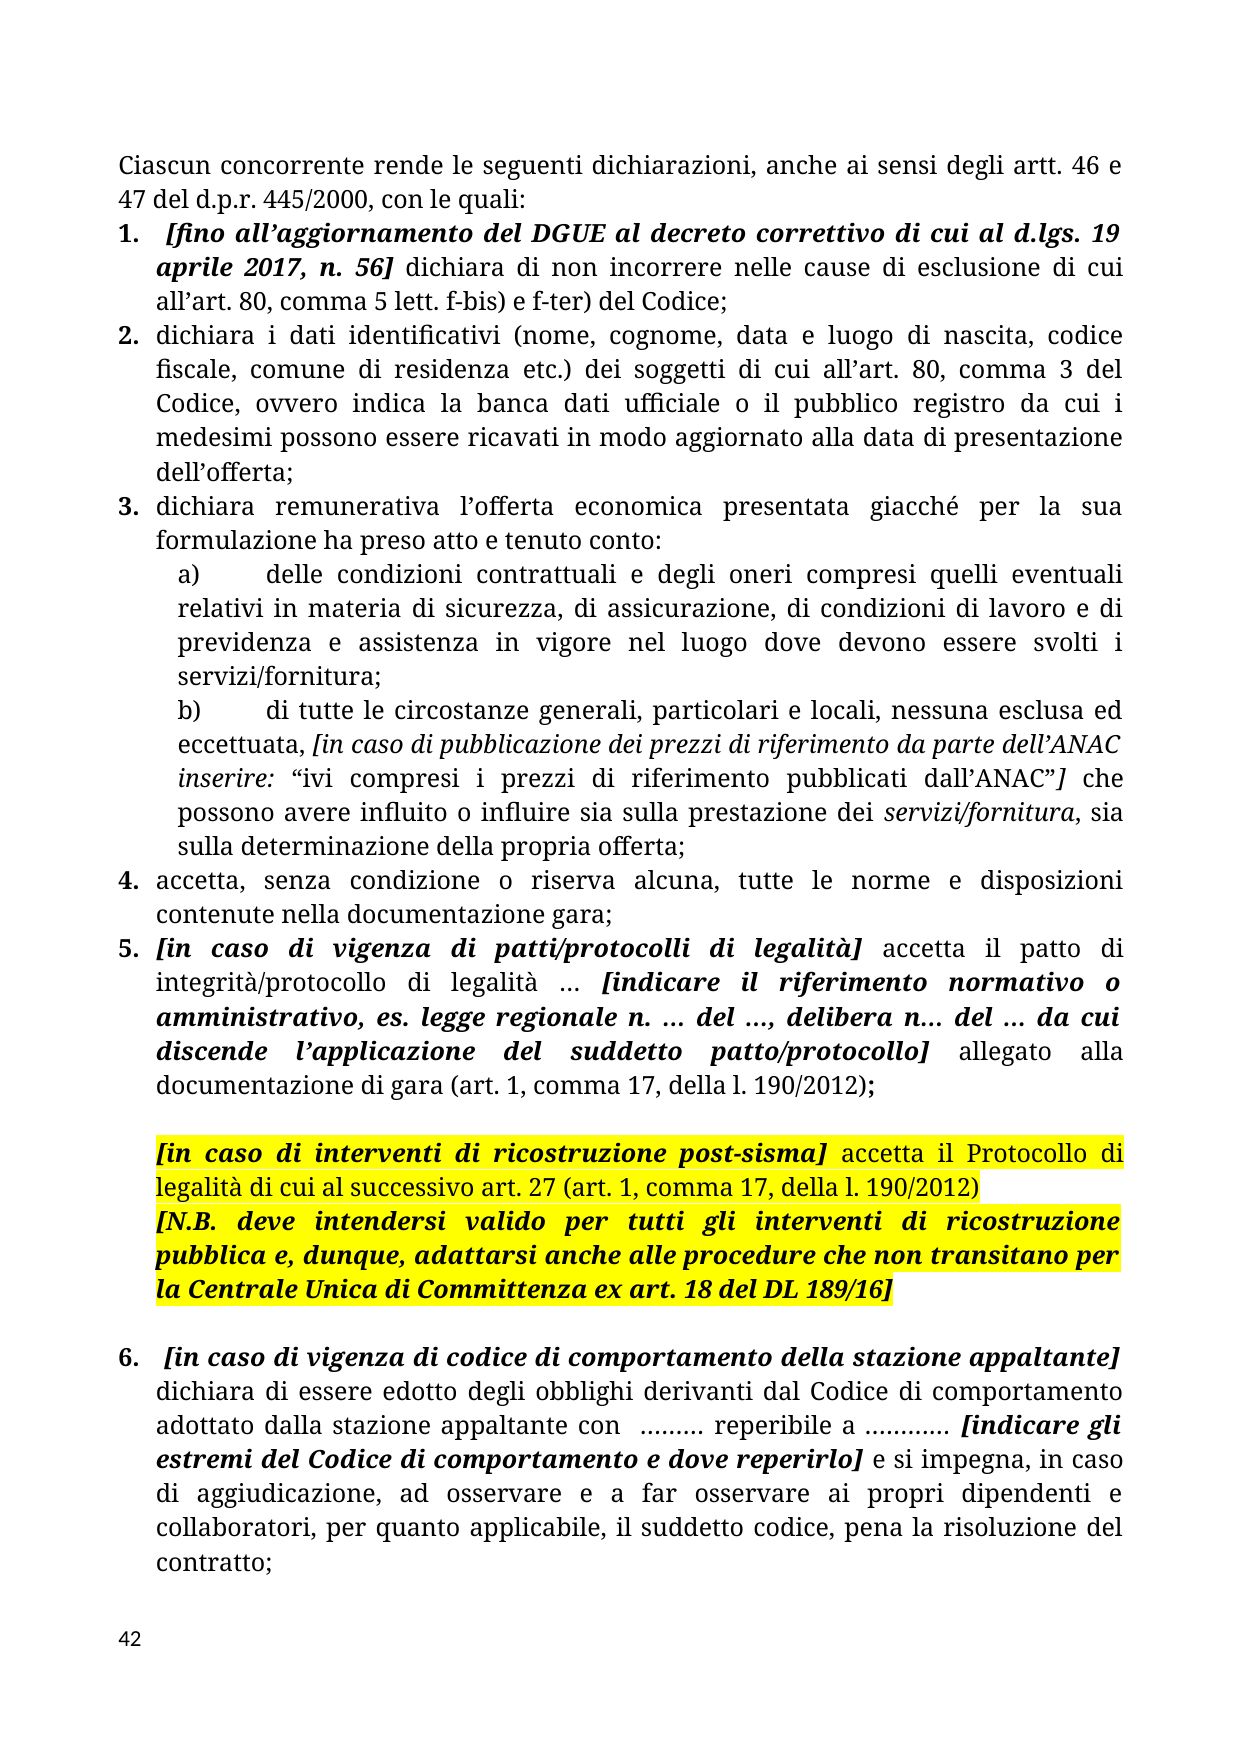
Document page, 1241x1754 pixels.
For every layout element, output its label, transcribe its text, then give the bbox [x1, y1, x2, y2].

list dichiara i dati identificativi (nome, cognome, data e luogo di nascita, codice fiscale, comune di residenza etc.) dei soggetti di cui all’art. 80, comma 3 del Codice, ovvero indica la banca dati ufficiale o il pubblico registro da cui i medesimi possono essere ricavati in modo aggiornato alla data di presentazione dell’offerta; [118, 318, 1124, 488]
list accetta, senza condizione o riserva alcuna, tutte le norme e disposizioni contenute nella documentazione gara; [118, 863, 1124, 931]
text a) delle condizioni contrattuali e degli oneri compresi quelli eventuali relativi in materia di sicurezza, di assicurazione, di condizioni di lavoro e di previdenza e assistenza in vigore nel luogo dove devono essere svolti i servizi/fornitura; [177, 556, 1124, 693]
list dichiara remunerativa l’offerta economica presentata giacché per la sua formulazione ha preso atto e tenuto conto: [118, 488, 1124, 556]
text [N.B. deve intendersi valido per tutti gli interventi di ricostruzione pubblica e, dunque, adattarsi anche alle procedure che non transitano per la Centrale Unica di Committenza ex art. 18 del DL 189/16] [156, 1203, 1124, 1306]
text Ciascun concorrente rende le seguenti dichiarazioni, anche ai sensi degli artt. 46 e 47 del d.p.r. 445/2000, con le quali: [118, 148, 1124, 216]
list [in caso di vigenza di patti/protocolli di legalità] accetta il patto di integrità/protocollo di legalità … [indicare il riferimento normativo o amministrativo, es. legge regionale n. … del …, delibera n… del … da cui discende l’applicazione del suddetto patto/protocollo] allegato alla documentazione di gara (art. 1, comma 17, della l. 190/2012); [118, 931, 1124, 1101]
text b) di tutte le circostanze generali, particolari e locali, nessuna esclusa ed eccettuata, [in caso di pubblicazione dei prezzi di riferimento da parte dell’ANAC inserire: “ivi compresi i prezzi di riferimento pubblicati dall’ANAC”] che possono avere influito o influire sia sulla prestazione dei servizi/fornitura, sia sulla determinazione della propria offerta; [177, 693, 1124, 863]
list [fino all’aggiornamento del DGUE al decreto correttivo di cui al d.lgs. 19 aprile 2017, n. 56] dichiara di non incorrere nelle cause di esclusione di cui all’art. 80, comma 5 lett. f-bis) e f-ter) del Codice; [118, 216, 1124, 318]
text [in caso di interventi di ricostruzione post-sisma] accetta il Protocollo di legalità di cui al successivo art. 27 (art. 1, comma 17, della l. 190/2012) [156, 1169, 1124, 1203]
list [in caso di vigenza di codice di comportamento della stazione appaltante] dichiara di essere edotto degli obblighi derivanti dal Codice di comportamento adottato dalla stazione appaltante con ……… reperibile a ………… [indicare gli estremi del Codice di comportamento e dove reperirlo] e si impegna, in caso di aggiudicazione, ad osservare e a far osservare ai propri dipendenti e collaboratori, per quanto applicabile, il suddetto codice, pena la risoluzione del contratto; [118, 1340, 1124, 1578]
